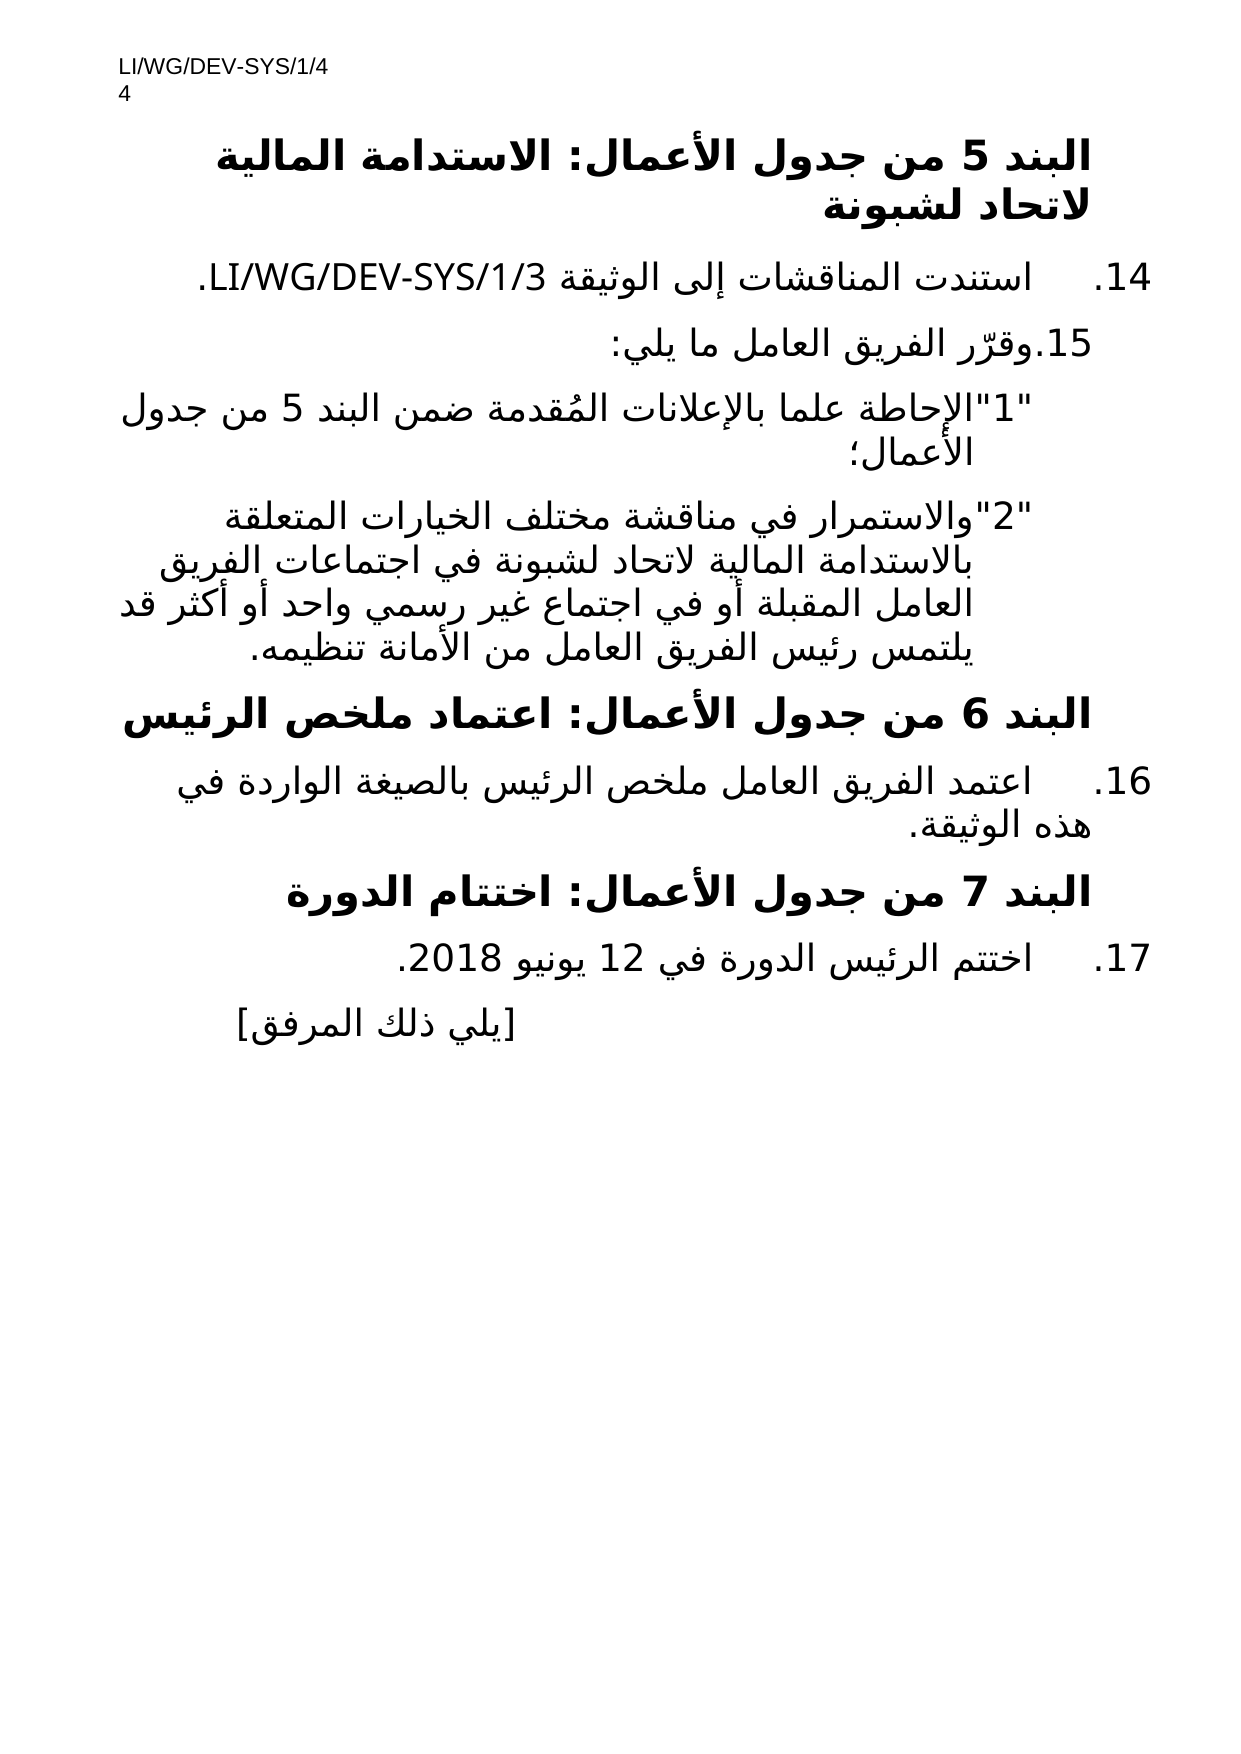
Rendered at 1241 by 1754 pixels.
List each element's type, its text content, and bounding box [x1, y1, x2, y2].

text وقرّر الفريق العامل ما يلي: [118, 322, 1033, 366]
list الإحاطة علما بالإعلانات المُقدمة ضمن البند 5 من جدول الأعمال؛ [118, 386, 974, 474]
text اختتم الرئيس الدورة في 12 يونيو 2018. [118, 937, 1092, 981]
list والاستمرار في مناقشة مختلف الخيارات المتعلقة بالاستدامة المالية لاتحاد لشبونة في اجتماعات الفريق العامل المقبلة أو في اجتماع غير رسمي واحد أو أكثر قد يلتمس رئيس الفريق العامل من الأمانة تنظيمه. [118, 494, 974, 669]
subtitle البند 5 من جدول الأعمال: الاستدامة المالية لاتحاد لشبونة [118, 132, 1092, 229]
subtitle البند 7 من جدول الأعمال: اختتام الدورة [118, 867, 1092, 916]
subtitle البند 6 من جدول الأعمال: اعتماد ملخص الرئيس [118, 690, 1092, 738]
text اعتمد الفريق العامل ملخص الرئيس بالصيغة الواردة في هذه الوثيقة. [118, 759, 1092, 847]
text [يلي ذلك المرفق] [118, 1001, 516, 1045]
text استندت المناقشات إلى الوثيقة LI/WG/DEV-SYS/1/3. [118, 250, 1092, 301]
